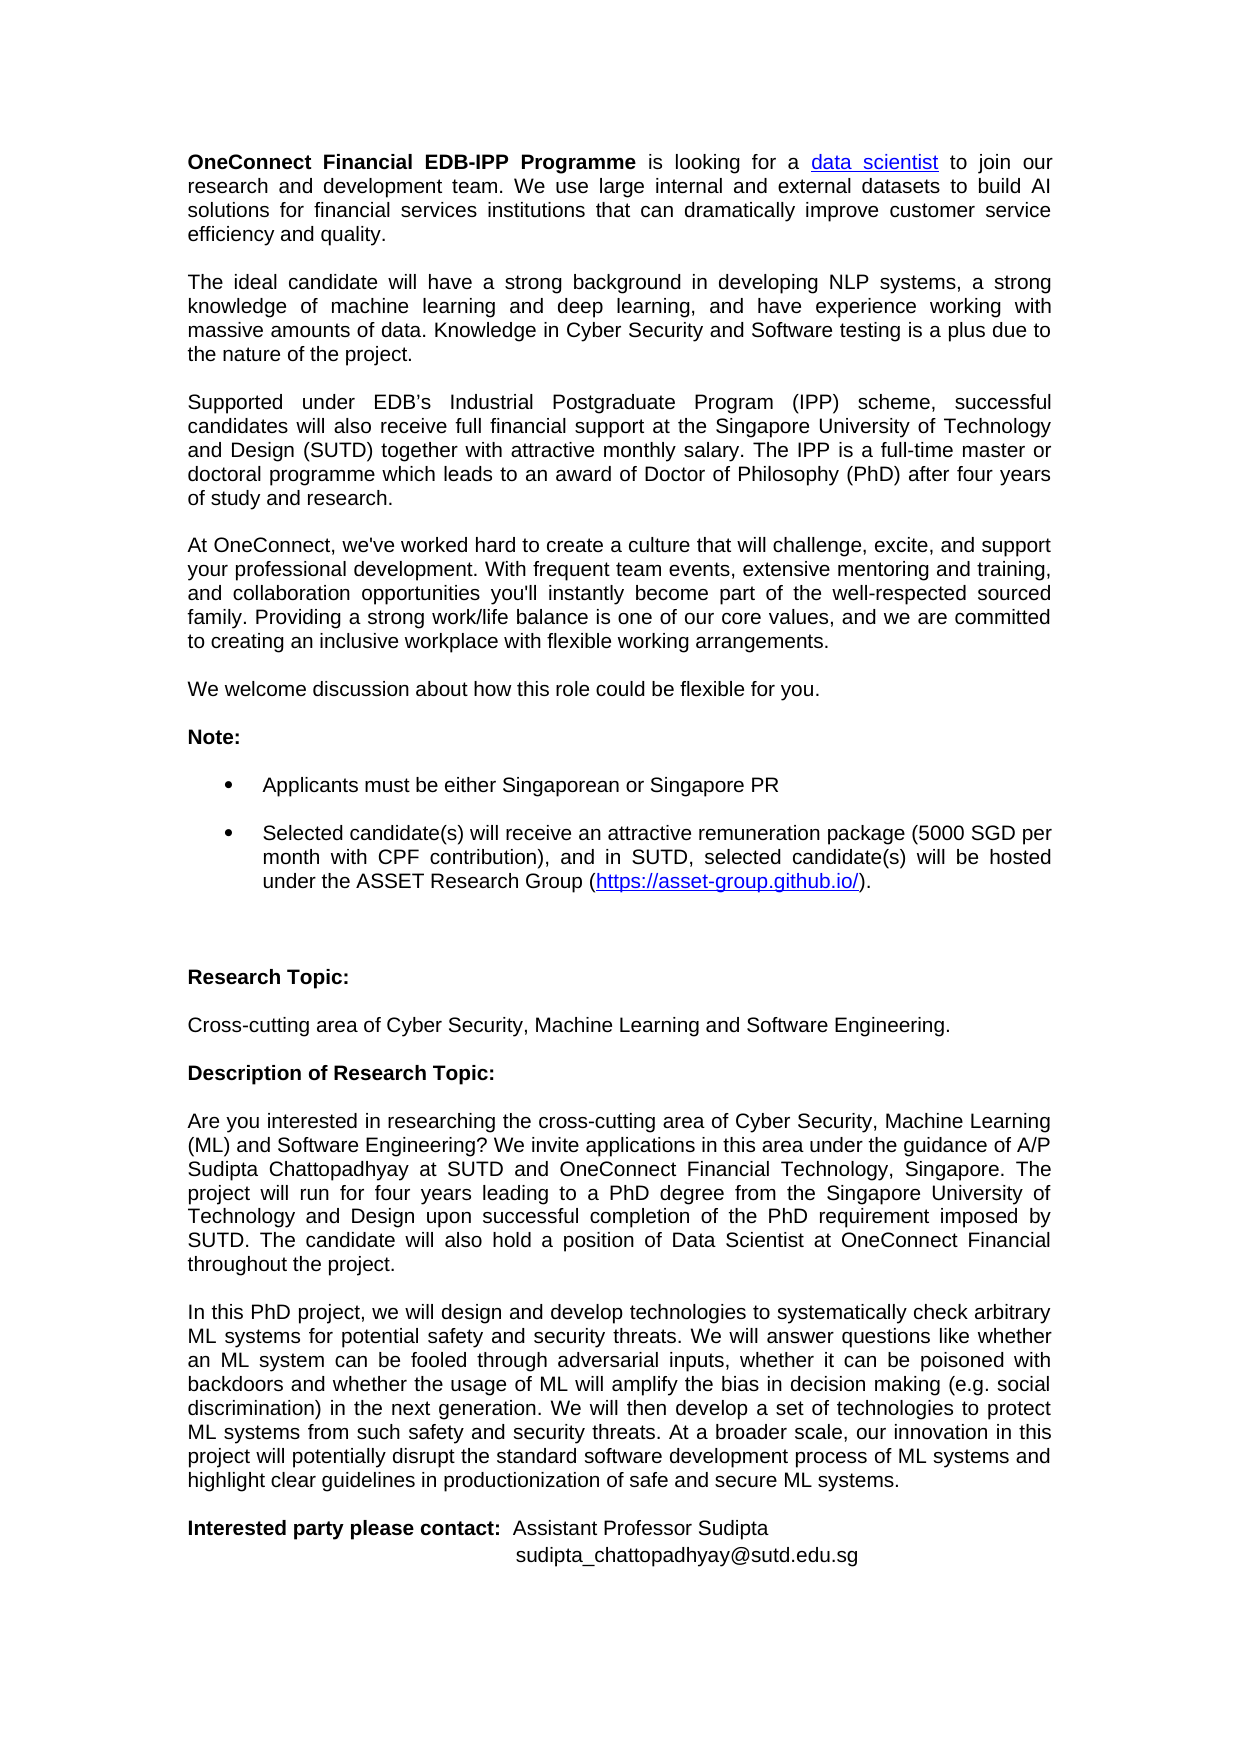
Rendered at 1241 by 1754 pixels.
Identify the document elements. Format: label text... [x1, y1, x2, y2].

list Applicants must be either Singaporean or Singapore PR [225, 773, 1053, 797]
text Description of Research Topic: [187, 1061, 1053, 1084]
text We welcome discussion about how this role could be flexible for you. [187, 677, 1053, 701]
text The ideal candidate will have a strong background in developing NLP systems, a strong knowledge of machine learning and deep learning, and have experience working with massive amounts of data. Knowledge in Cyber Security and Software testing is a plus due to the nature of the project. [187, 270, 1053, 366]
text Are you interested in researching the cross-cutting area of Cyber Security, Machine Learning (ML) and Software Engineering? We invite applications in this area under the guidance of A/P Sudipta Chattopadhyay at SUTD and OneConnect Financial Technology, Singapore. The project will run for four years leading to a PhD degree from the Singapore University of Technology and Design upon successful completion of the PhD requirement imposed by SUTD. The candidate will also hold a position of Data Scientist at OneConnect Financial throughout the project. [187, 1108, 1053, 1276]
text At OneConnect, we've worked hard to create a culture that will challenge, excite, and support your professional development. With frequent team events, extensive mentoring and training, and collaboration opportunities you'll instantly become part of the well-respected sourced family. Providing a strong work/life balance is one of our core values, and we are committed to creating an inclusive workplace with flexible working arrangements. [187, 533, 1053, 653]
list Selected candidate(s) will receive an attractive remuneration package (5000 SGD per month with CPF contribution), and in SUTD, selected candidate(s) will be hosted under the ASSET Research Group (https://asset-group.github.io/). [225, 821, 1053, 893]
text OneConnect Financial EDB-IPP Programme is looking for a data scientist to join our research and development team. We use large internal and external datasets to build AI solutions for financial services institutions that can dramatically improve customer service efficiency and quality. [187, 150, 1053, 246]
text Supported under EDB’s Industrial Postgraduate Program (IPP) scheme, successful candidates will also receive full financial support at the Singapore University of Technology and Design (SUTD) together with attractive monthly salary. The IPP is a full-time master or doctoral programme which leads to an award of Doctor of Philosophy (PhD) after four years of study and research. [187, 389, 1053, 509]
text Cross-cutting area of Cyber Security, Machine Learning and Software Engineering. [187, 1013, 1053, 1037]
text Interested party please contact: Assistant Professor Sudipta sudipta_chattopadhyay@sutd.edu.sg [187, 1516, 1053, 1567]
text Note: [187, 725, 1053, 749]
text In this PhD project, we will design and develop technologies to systematically check arbitrary ML systems for potential safety and security threats. We will answer questions like whether an ML system can be fooled through adversarial inputs, whether it can be poisoned with backdoors and whether the usage of ML will amplify the bias in decision making (e.g. social discrimination) in the next generation. We will then develop a set of technologies to protect ML systems from such safety and security threats. At a broader scale, our innovation in this project will potentially disrupt the standard software development process of ML systems and highlight clear guidelines in productionization of safe and secure ML systems. [187, 1300, 1053, 1492]
text Research Topic: [187, 965, 1053, 989]
